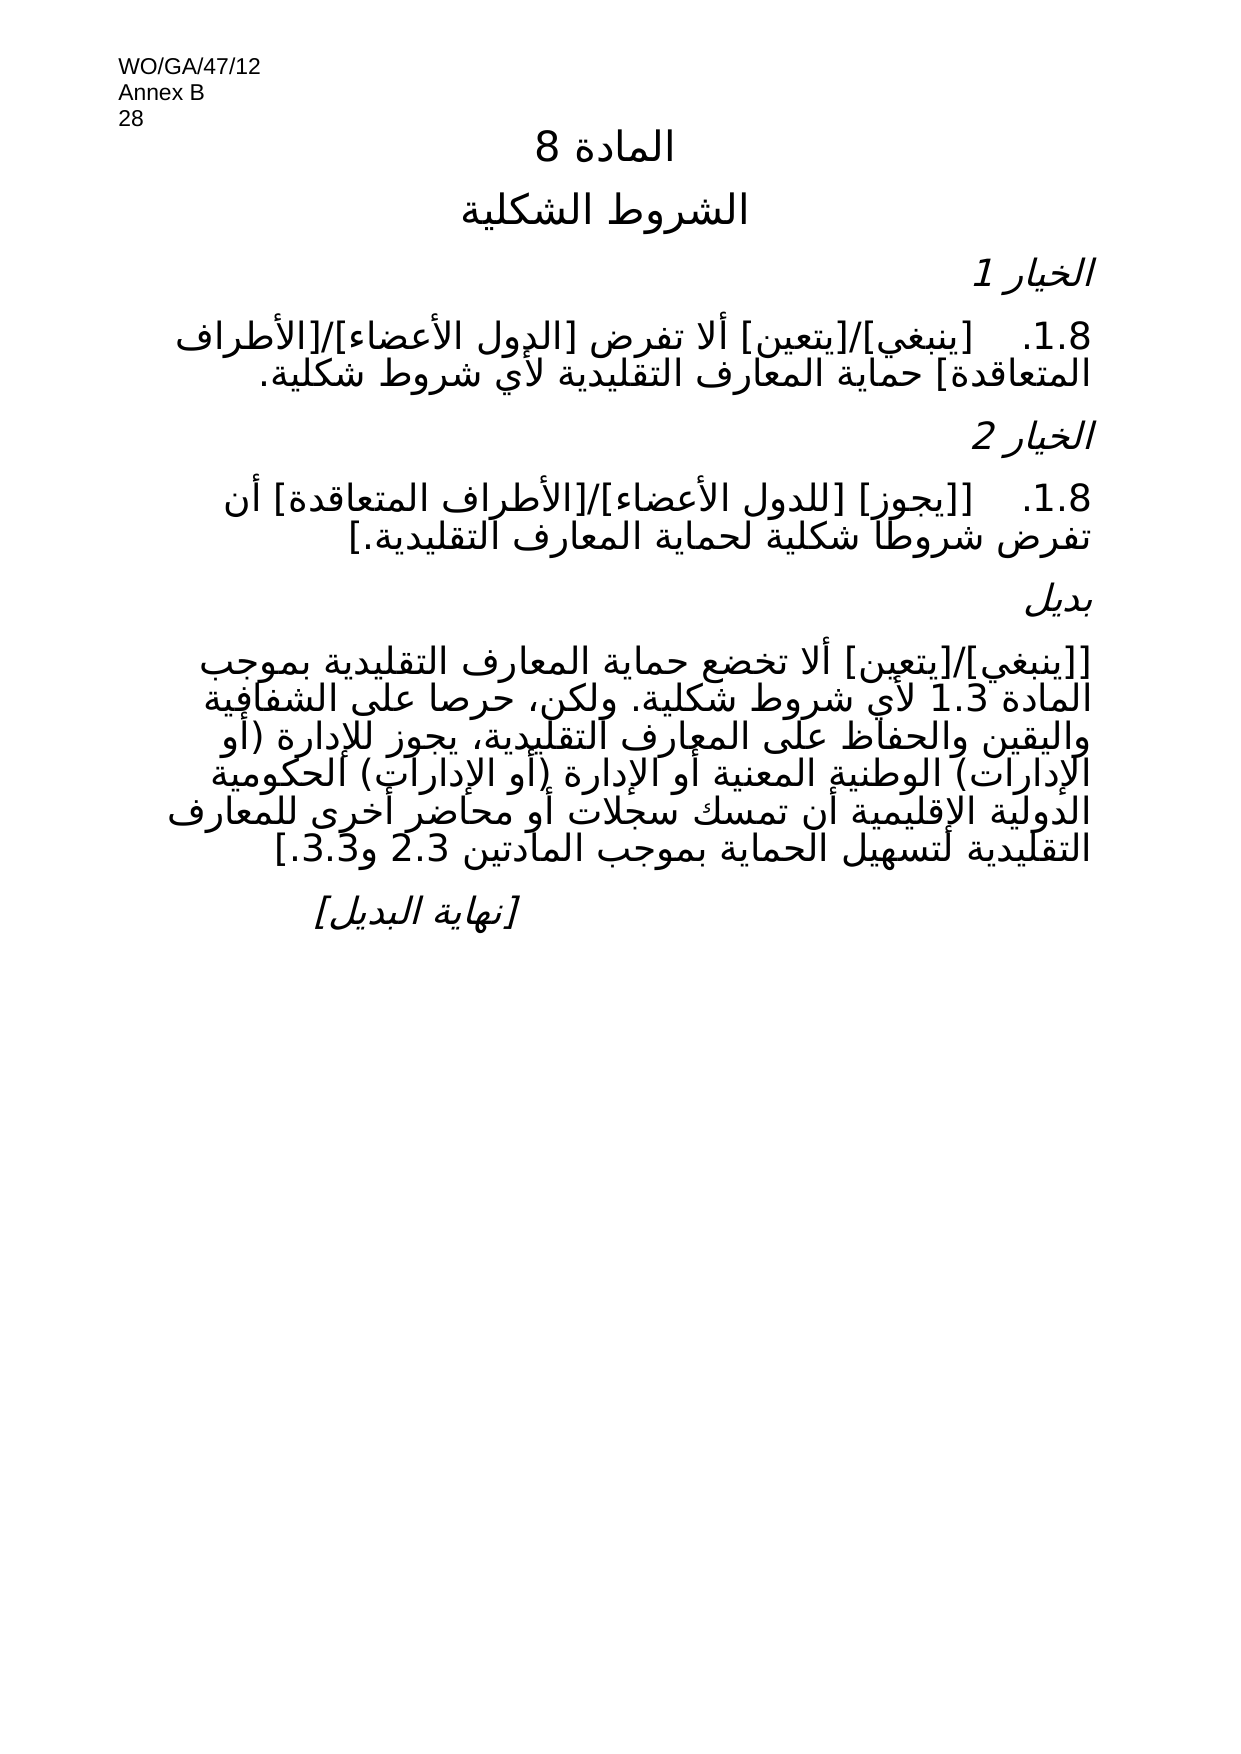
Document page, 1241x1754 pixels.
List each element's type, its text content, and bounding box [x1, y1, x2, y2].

text [[ينبغي]/[يتعين] ألا تخضع حماية المعارف التقليدية بموجب المادة 1.3 لأي شروط شكلية. ولكن، حرصا على الشفافية واليقين والحفاظ على المعارف التقليدية، يجوز للإدارة (أو الإدارات) الوطنية المعنية أو الإدارة (أو الإدارات) الحكومية الدولية الإقليمية أن تمسك سجلات أو محاضر أخرى للمعارف التقليدية لتسهيل الحماية بموجب المادتين 2.3 و3.3.] [118, 644, 1092, 869]
text الخيار 2 [118, 419, 1092, 457]
text 1.8. [ينبغي]/[يتعين] ألا تفرض [الدول الأعضاء]/[الأطراف المتعاقدة] حماية المعارف التقليدية لأي شروط شكلية. [118, 319, 1092, 394]
text الخيار 1 [118, 257, 1092, 294]
text الشروط الشكلية [675, 194, 1092, 232]
text بديل [118, 582, 1092, 619]
text 1.8. [[يجوز] [للدول الأعضاء]/[الأطراف المتعاقدة] أن تفرض شروطا شكلية لحماية المعارف التقليدية.] [118, 482, 1092, 557]
text [نهاية البديل] [118, 894, 516, 932]
text المادة 8 [118, 132, 1092, 169]
text الشروط الشكلية [118, 194, 730, 232]
